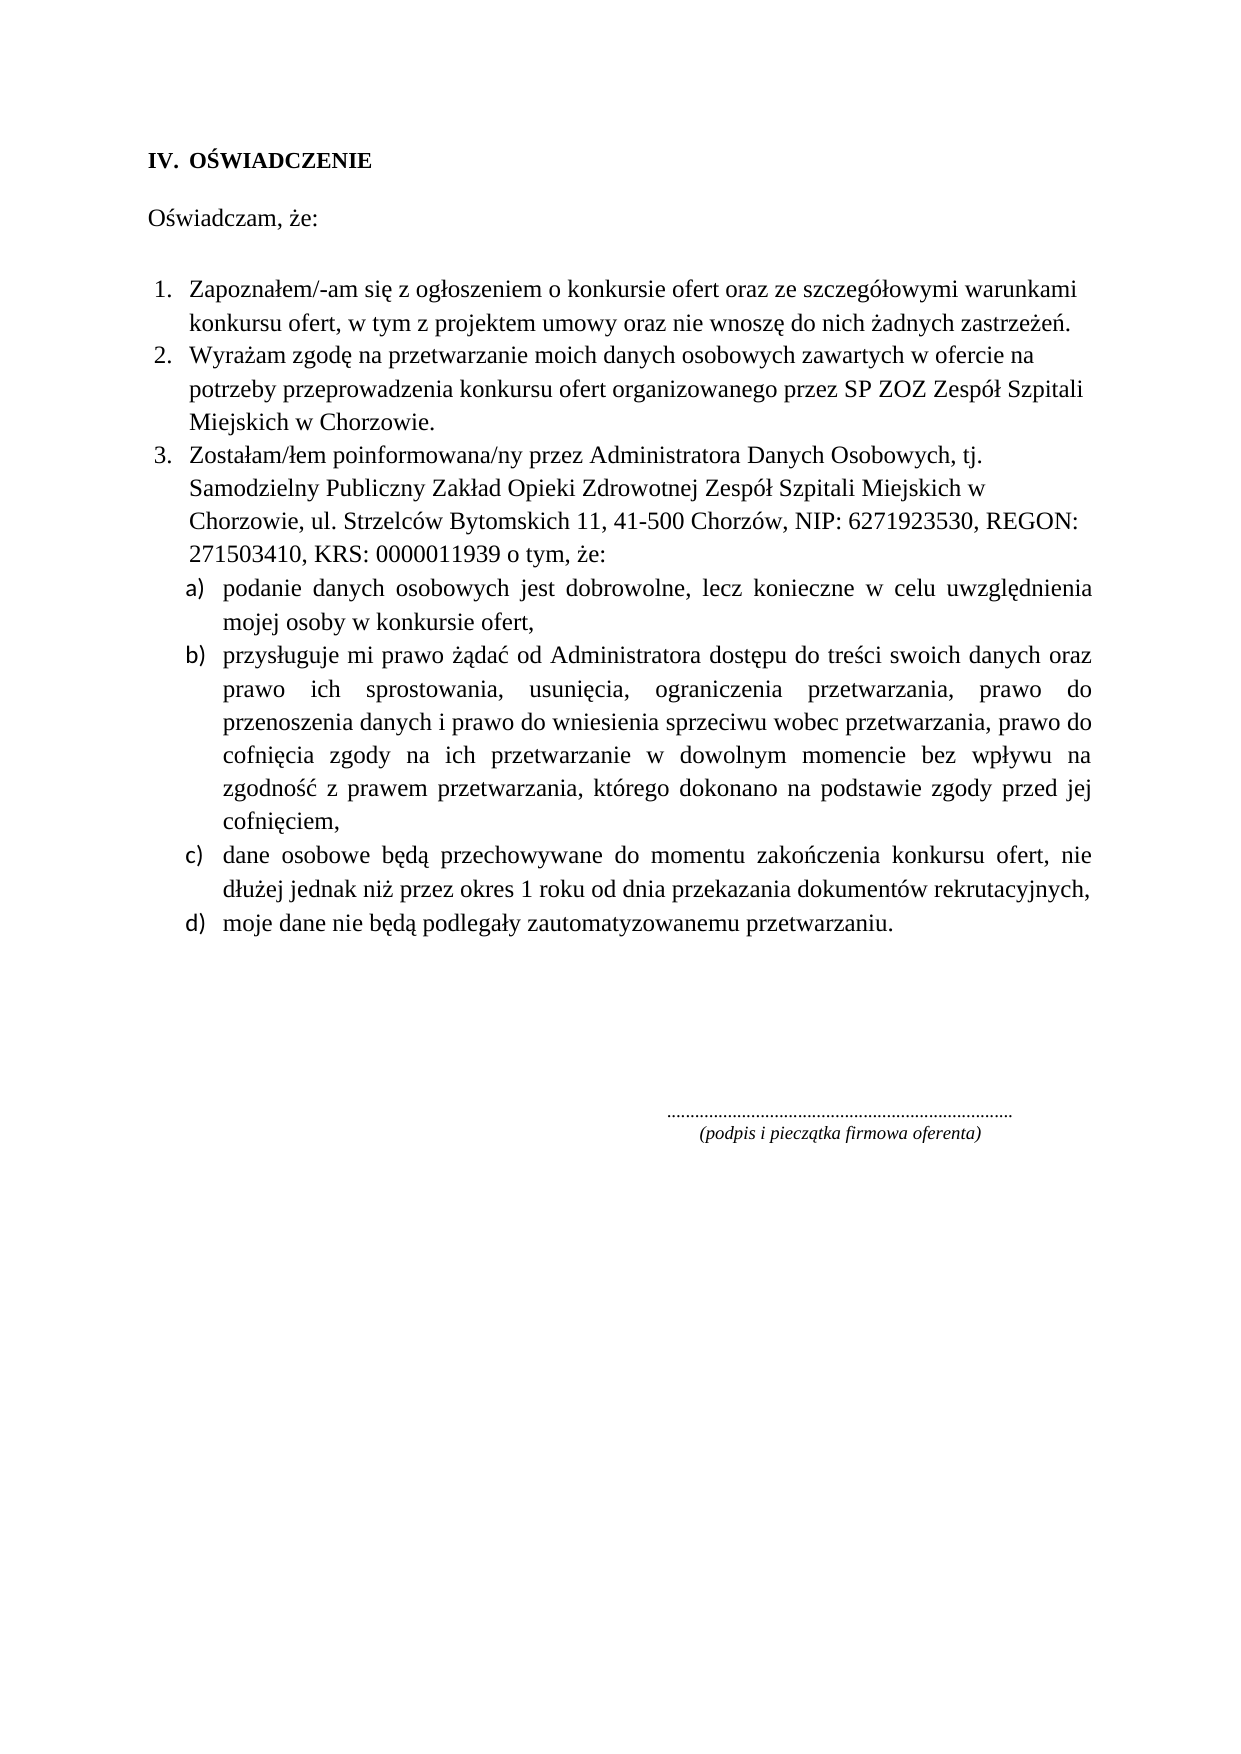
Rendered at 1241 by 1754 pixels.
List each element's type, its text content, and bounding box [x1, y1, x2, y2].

text Oświadczam, że: [148, 203, 1093, 231]
list OŚWIADCZENIE [148, 148, 1093, 174]
list moje dane nie będą podlegały zautomatyzowanemu przetwarzaniu. [185, 907, 1093, 938]
list podanie danych osobowych jest dobrowolne, lecz konieczne w celu uwzględnienia mojej osoby w konkursie ofert, [185, 572, 1093, 635]
list Wyrażam zgodę na przetwarzanie moich danych osobowych zawartych w ofercie na potrzeby przeprowadzenia konkursu ofert organizowanego przez SP ZOZ Zespół Szpitali Miejskich w Chorzowie. [153, 341, 1093, 435]
text .......................................................................... [590, 1100, 1093, 1122]
text (podpis i pieczątka firmowa oferenta) [590, 1122, 1093, 1143]
list przysługuje mi prawo żądać od Administratora dostępu do treści swoich danych oraz prawo ich sprostowania, usunięcia, ograniczenia przetwarzania, prawo do przenoszenia danych i prawo do wniesienia sprzeciwu wobec przetwarzania, prawo do cofnięcia zgody na ich przetwarzanie w dowolnym momencie bez wpływu na zgodność z prawem przetwarzania, którego dokonano na podstawie zgody przed jej cofnięciem, [185, 639, 1093, 835]
list Zostałam/łem poinformowana/ny przez Administratora Danych Osobowych, tj. Samodzielny Publiczny Zakład Opieki Zdrowotnej Zespół Szpitali Miejskich w Chorzowie, ul. Strzelców Bytomskich 11, 41-500 Chorzów, NIP: 6271923530, REGON: 271503410, KRS: 0000011939 o tym, że: [153, 440, 1093, 567]
list dane osobowe będą przechowywane do momentu zakończenia konkursu ofert, nie dłużej jednak niż przez okres 1 roku od dnia przekazania dokumentów rekrutacyjnych, [185, 839, 1093, 903]
list Zapoznałem/-am się z ogłoszeniem o konkursie ofert oraz ze szczegółowymi warunkami konkursu ofert, w tym z projektem umowy oraz nie wnoszę do nich żadnych zastrzeżeń. [153, 274, 1093, 336]
